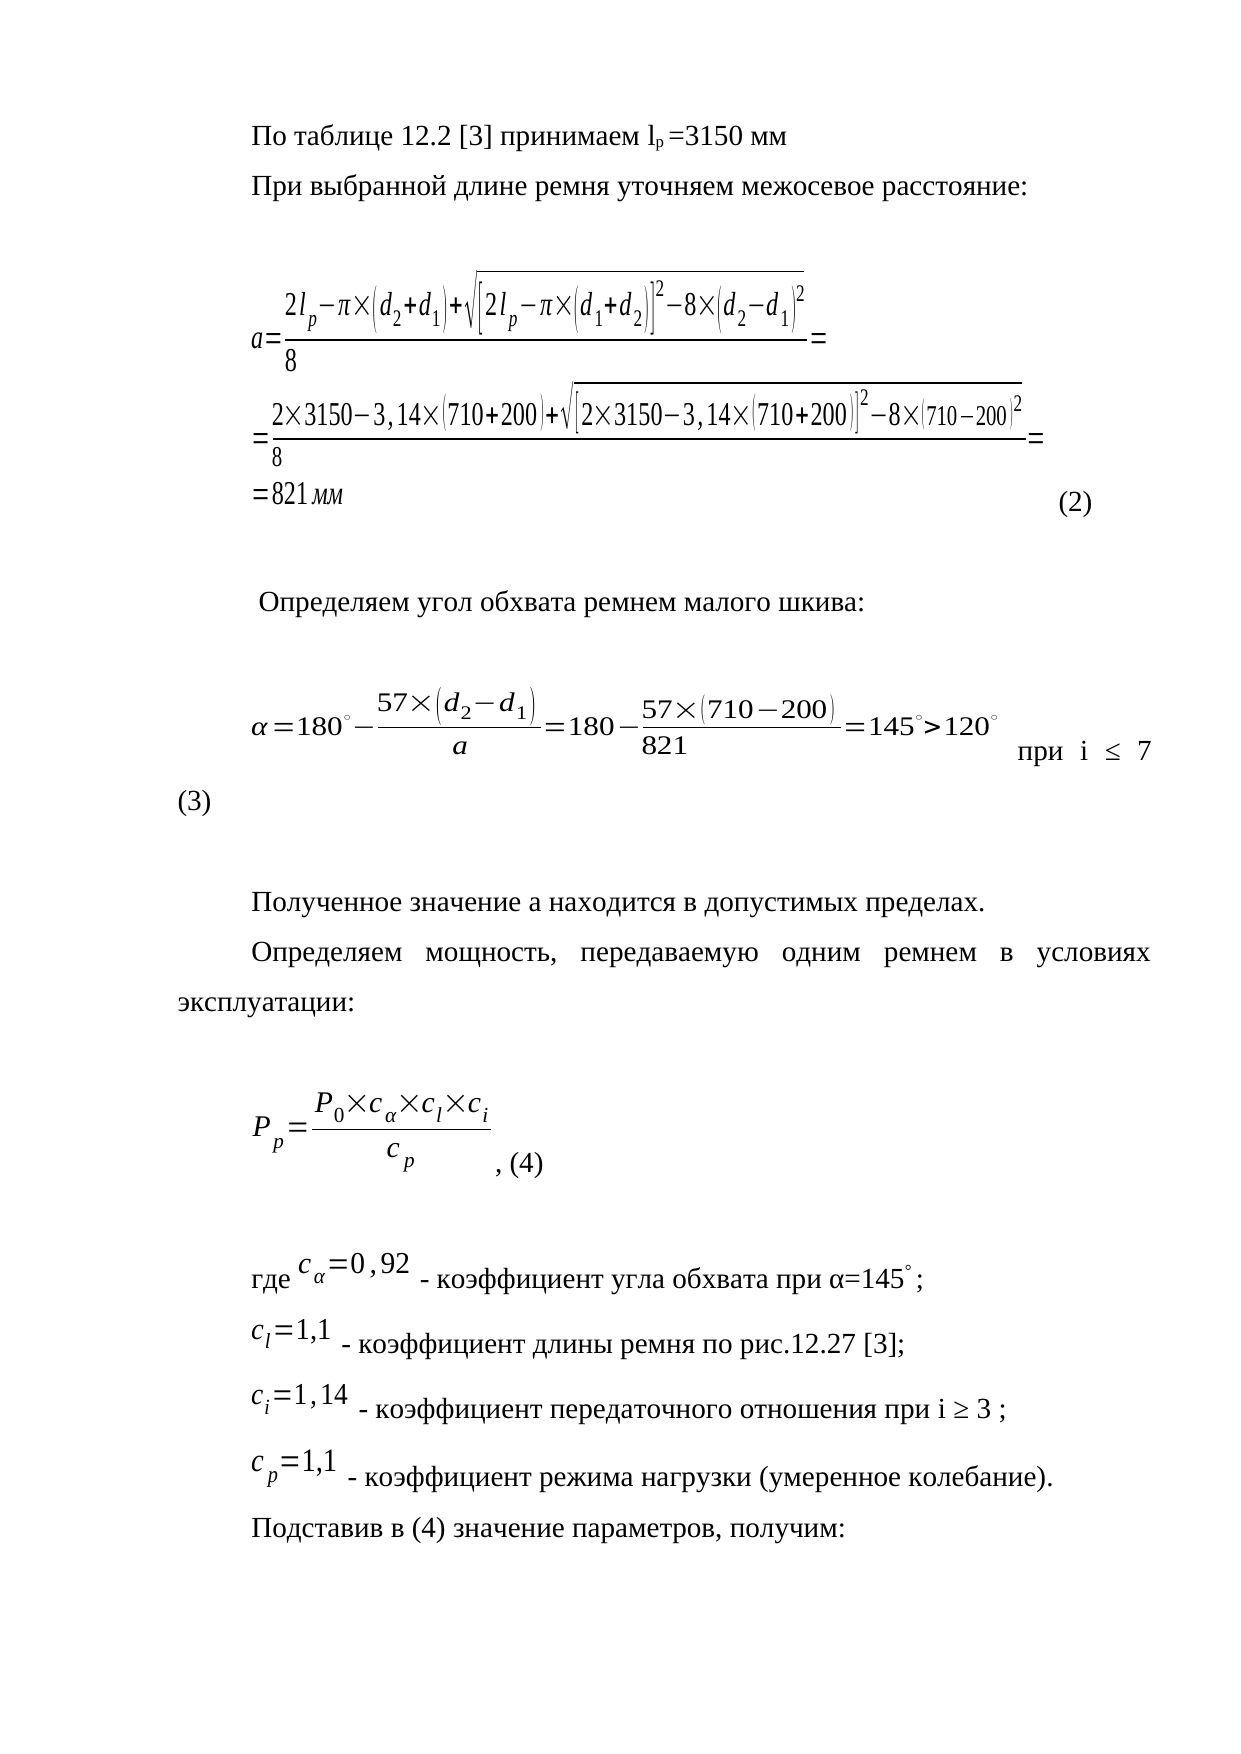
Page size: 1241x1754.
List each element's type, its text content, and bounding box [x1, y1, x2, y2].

text Полученное значение а находится в допустимых пределах. [177, 884, 1152, 917]
text Подставив в (4) значение параметров, получим: [177, 1510, 1152, 1543]
text (2) [177, 269, 1152, 517]
text Определяем мощность, передаваемую одним ремнем в условиях эксплуатации: [177, 934, 1152, 1018]
text , (4) [177, 1085, 1152, 1179]
text - коэффициент передаточного отношения при i ≥ 3 ; [177, 1376, 1152, 1425]
text где - коэффициент угла обхвата при α=145° ; [177, 1246, 1152, 1294]
text При выбранной длине ремня уточняем межосевое расстояние: [177, 168, 1152, 202]
text - коэффициент режима нагрузки (умеренное колебание). [177, 1442, 1152, 1493]
text - коэффициент длины ремня по рис.12.27 [3]; [177, 1311, 1152, 1359]
text По таблице 12.2 [3] принимаем lp =3150 мм [177, 118, 1152, 152]
text при i ≤ 7 (3) [177, 685, 1152, 817]
text Определяем угол обхвата ремнем малого шкива: [177, 584, 1152, 618]
